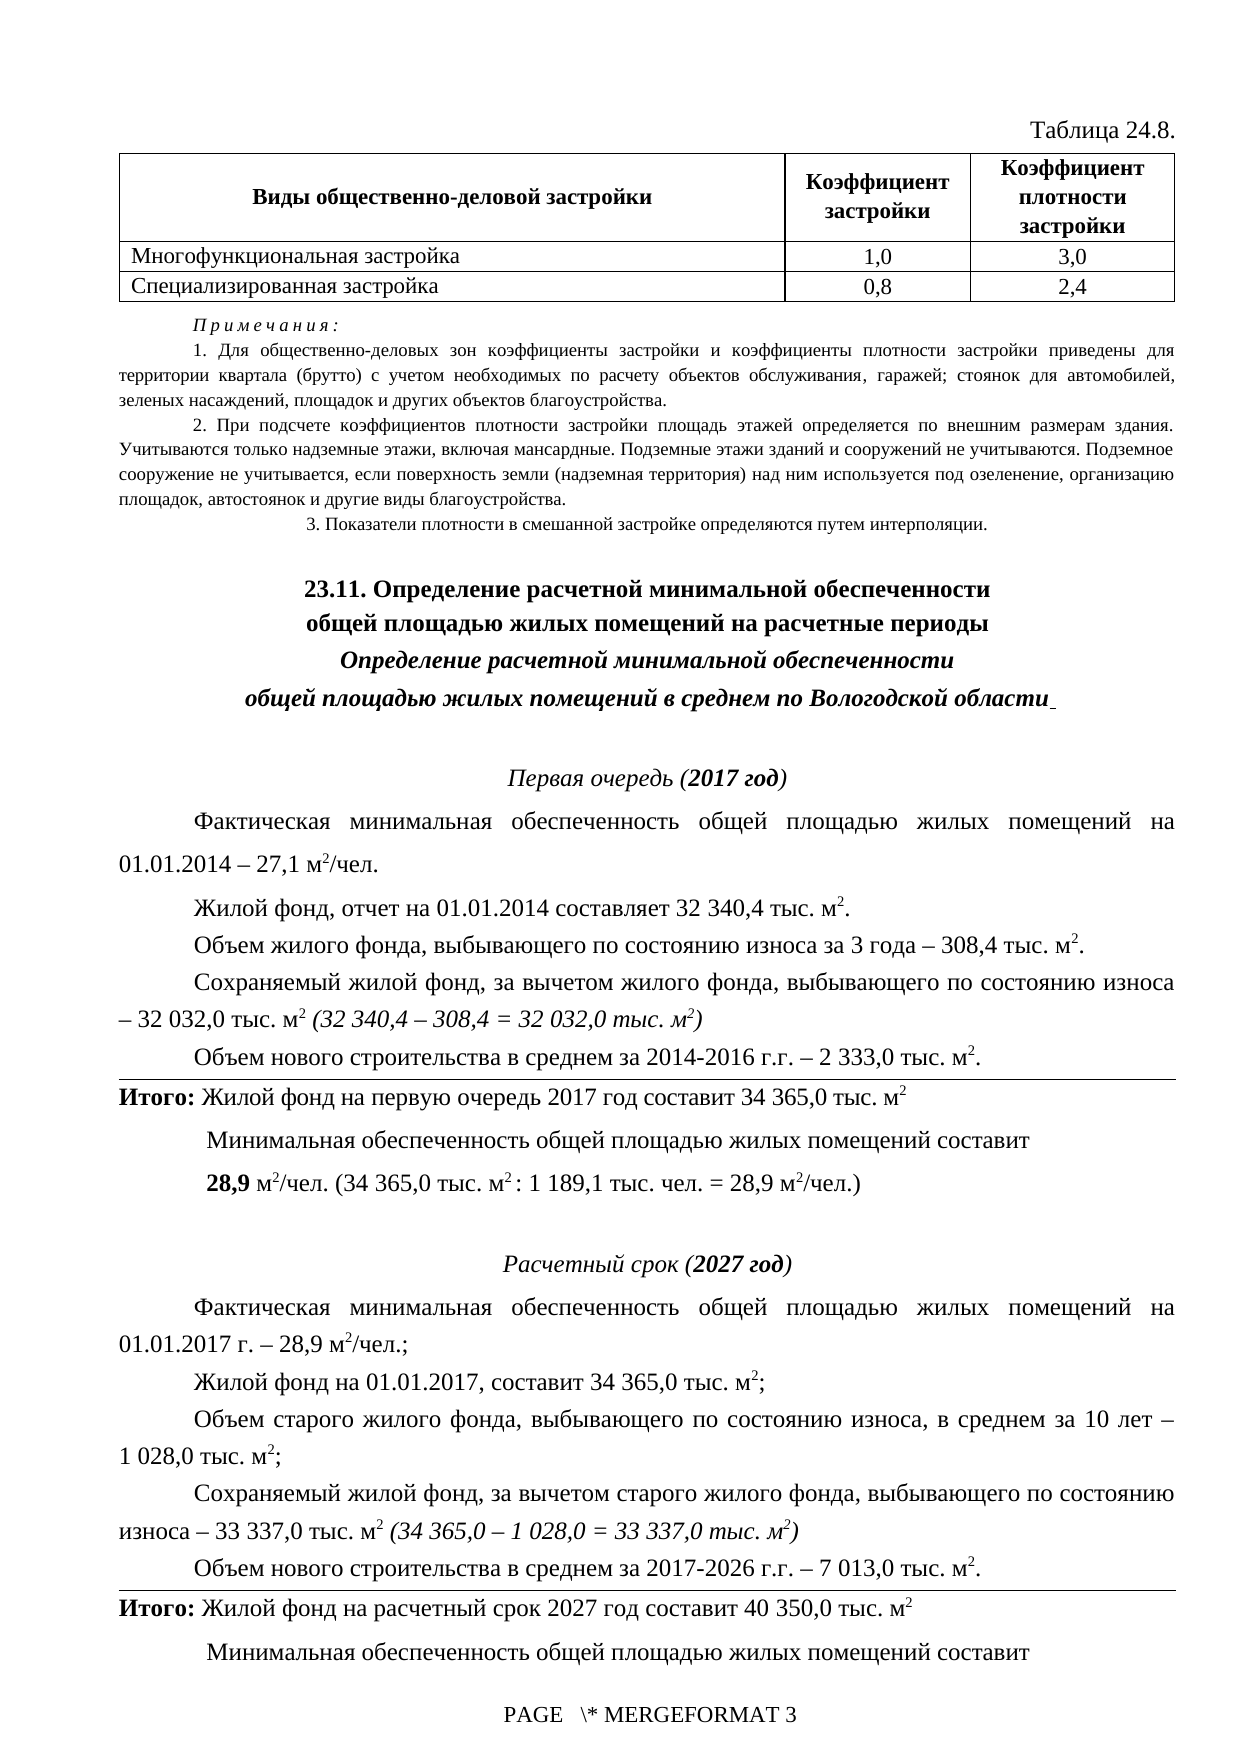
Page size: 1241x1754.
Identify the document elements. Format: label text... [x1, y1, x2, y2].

text общей площадью жилых помещений в среднем по Вологодской области [119, 683, 1176, 712]
text 23.11. Определение расчетной минимальной обеспеченности [119, 574, 1176, 602]
text Первая очередь (2017 год) [119, 763, 1176, 792]
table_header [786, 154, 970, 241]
text Минимальная обеспеченность общей площадью жилых помещений составит [119, 1637, 1176, 1665]
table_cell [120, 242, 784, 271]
text 3. Показатели плотности в смешанной застройке определяются путем интерполяции. [119, 513, 1176, 534]
text Определение расчетной минимальной обеспеченности [119, 646, 1176, 674]
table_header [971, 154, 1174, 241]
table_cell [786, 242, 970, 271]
text Минимальная обеспеченность общей площадью жилых помещений составит [119, 1125, 1176, 1154]
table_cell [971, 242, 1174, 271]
text Объем жилого фонда, выбывающего по состоянию износа за 3 года – 308,4 тыс. м2. [119, 930, 1176, 959]
text Объем нового строительства в среднем за 2017-.г. – 7 013,0 тыс. м2. [119, 1553, 1176, 1582]
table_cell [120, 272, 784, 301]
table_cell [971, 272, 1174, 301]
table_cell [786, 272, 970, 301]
text Жилой фонд, отчет на 01.01.2014 составляет 32 340,4 тыс. м2. [119, 893, 1176, 921]
text Итого: Жилой фонд на первую очередь 2017 год составит 34 365,0 тыс. м2 [119, 1080, 1176, 1111]
text Фактическая минимальная обеспеченность общей площадью жилых помещений на 01.01.2017 г. – 28,9 м2/чел.; [119, 1292, 1176, 1358]
text Итого: Жилой фонд на расчетный срок 2027 год составит 40 350,0 тыс. м2 [119, 1591, 1176, 1622]
text Сохраняемый жилой фонд, за вычетом старого жилого фонда, выбывающего по состоянию износа – 33 337,0 тыс. м2 (34 365,0 – 1 028,0 = 33 337,0 тыс. м2) [119, 1478, 1176, 1544]
text Объем старого жилого фонда, выбывающего по состоянию износа, в среднем за 10 лет – 1 028,0 тыс. м2; [119, 1404, 1176, 1470]
text Объем нового строительства в среднем за 2014-.г. – 2 333,0 тыс. м2. [119, 1042, 1176, 1071]
text Фактическая минимальная обеспеченность общей площадью жилых помещений на 01.01.2014 – 27,1 м2/чел. [119, 806, 1176, 878]
text Таблица 24.8. [119, 116, 1176, 144]
text общей площадью жилых помещений на расчетные периоды [119, 608, 1176, 637]
text Расчетный срок (2027 год) [119, 1249, 1176, 1278]
text 1. Для общественно-деловых зон коэффициенты застройки и коэффициенты плотности застройки приведены для территории квартала (брутто) с учетом необходимых по расчету объектов обслуживания, гаражей; стоянок для автомобилей, зеленых насаждений, площадок и других объектов благоустройства. [119, 339, 1176, 410]
text Жилой фонд на 01.01.2017, составит 34 365,0 тыс. м2; [119, 1367, 1176, 1395]
text Сохраняемый жилой фонд, за вычетом жилого фонда, выбывающего по состоянию износа – 32 032,0 тыс. м2 (32 340,4 – 308,4 = 32 032,0 тыс. м2) [119, 967, 1176, 1033]
text 28,9 м2/чел. (34 365,0 тыс. м2 : 1 189,1 тыс. чел. = 28,9 м2/чел.) [119, 1168, 1176, 1197]
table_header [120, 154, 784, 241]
text 2. При подсчете коэффициентов плотности застройки площадь этажей определяется по внешним размерам здания. Учитываются только надземные этажи, включая мансардные. Подземные этажи зданий и сооружений не учитываются. Подземное сооружение не учитывается, если поверхность земли (надземная территория) над ним используется под озеленение, организацию площадок, автостоянок и другие виды благоустройства. [119, 413, 1176, 509]
text Примечания: [119, 314, 1176, 336]
